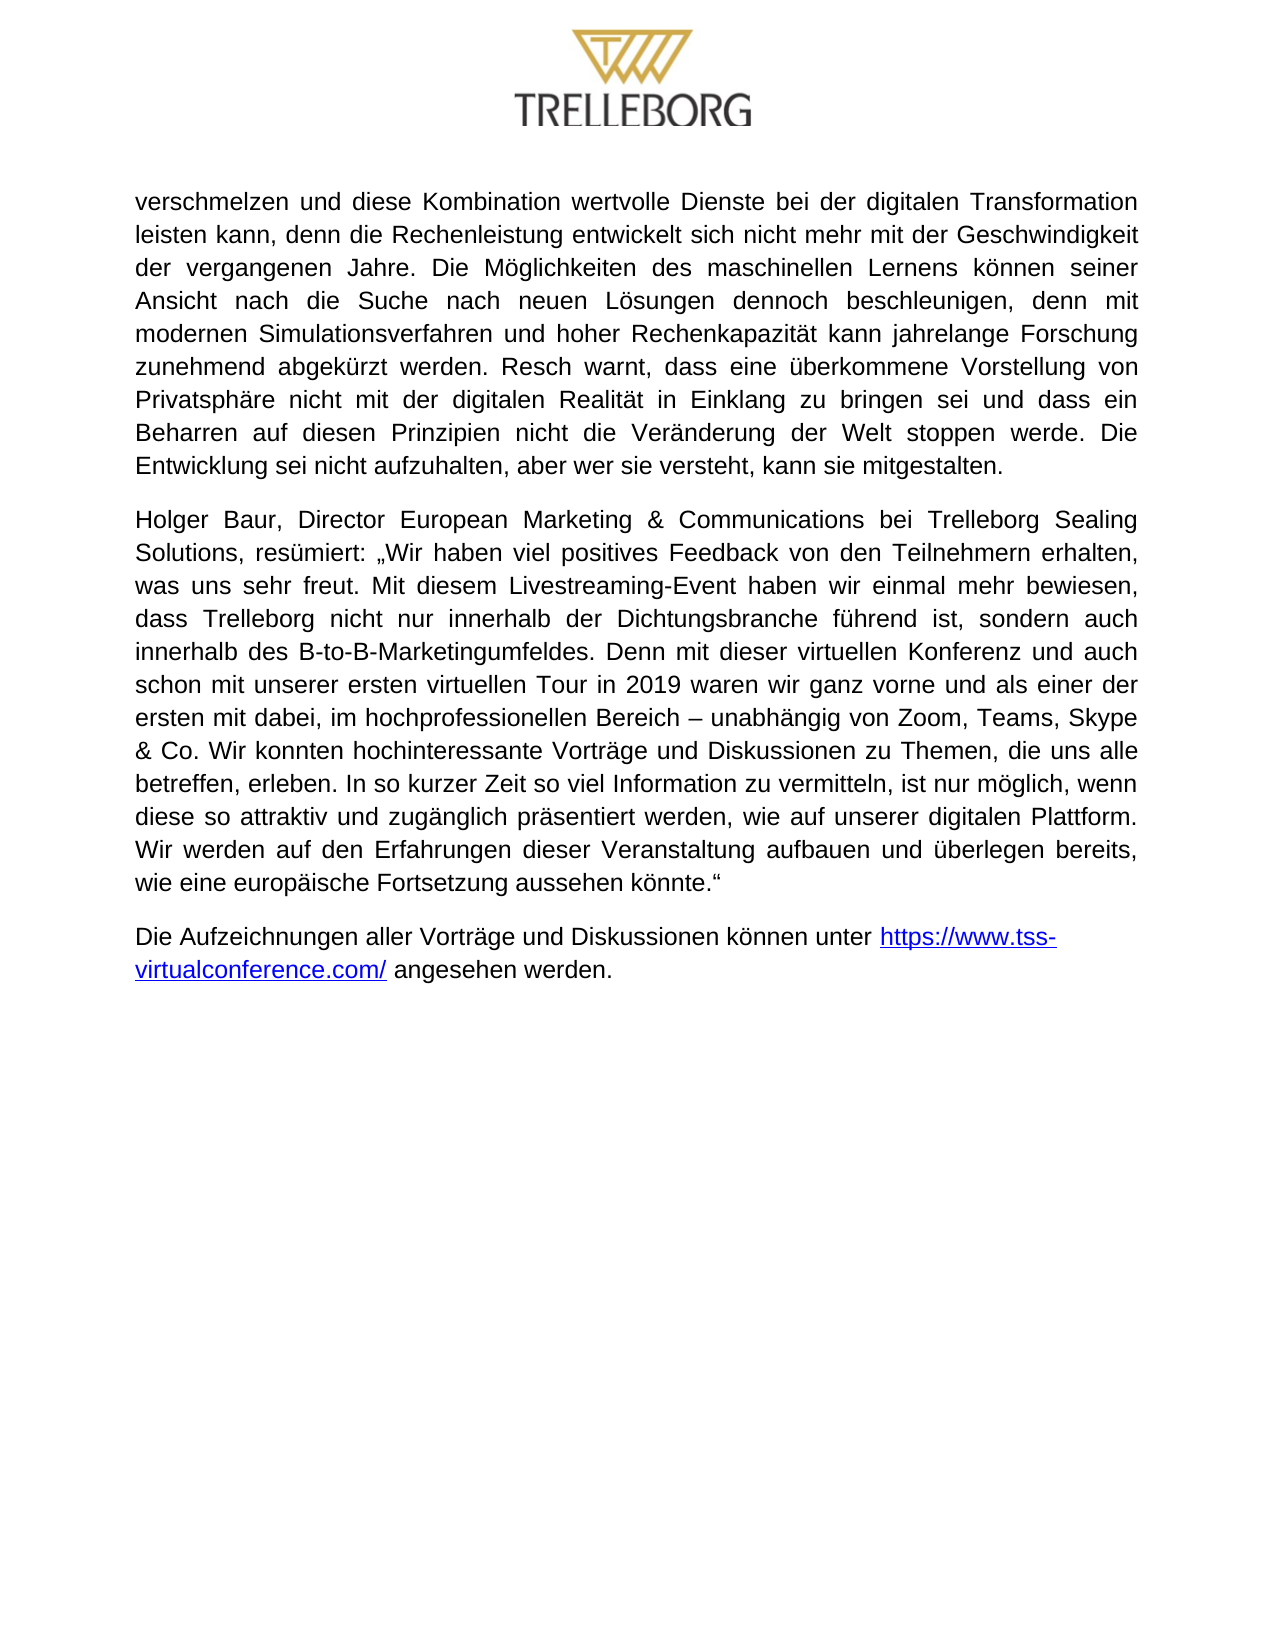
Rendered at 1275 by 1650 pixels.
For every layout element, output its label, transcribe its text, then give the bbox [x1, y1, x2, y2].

text Holger Baur, ‎Director European Marketing & Communications bei ‎Trelleborg Sealing Solutions, resümiert: „Wir haben viel positives Feedback von den Teilnehmern erhalten, was uns sehr freut. Mit diesem Livestreaming-Event haben wir einmal mehr bewiesen, dass Trelleborg nicht nur innerhalb der Dichtungsbranche führend ist, sondern auch innerhalb des B-to-B-Marketingumfeldes. Denn mit dieser virtuellen Konferenz und auch schon mit unserer ersten virtuellen Tour in 2019 waren wir ganz vorne und als einer der ersten mit dabei, im hochprofessionellen Bereich – unabhängig von Zoom, Teams, Skype & Co. Wir konnten hochinteressante Vorträge und Diskussionen zu Themen, die uns alle betreffen, erleben. In so kurzer Zeit so viel Information zu vermitteln, ist nur möglich, wenn diese so attraktiv und zugänglich präsentiert werden, wie auf unserer digitalen Plattform. Wir werden auf den Erfahrungen dieser Veranstaltung aufbauen und überlegen bereits, wie eine europäische Fortsetzung aussehen könnte.“ [135, 505, 1140, 897]
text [135, 187, 1140, 480]
text Die Aufzeichnungen aller Vorträge und Diskussionen können unter https://www.tss-virtualconference.com/ angesehen werden. [135, 922, 1140, 984]
picture [514, 28, 752, 125]
